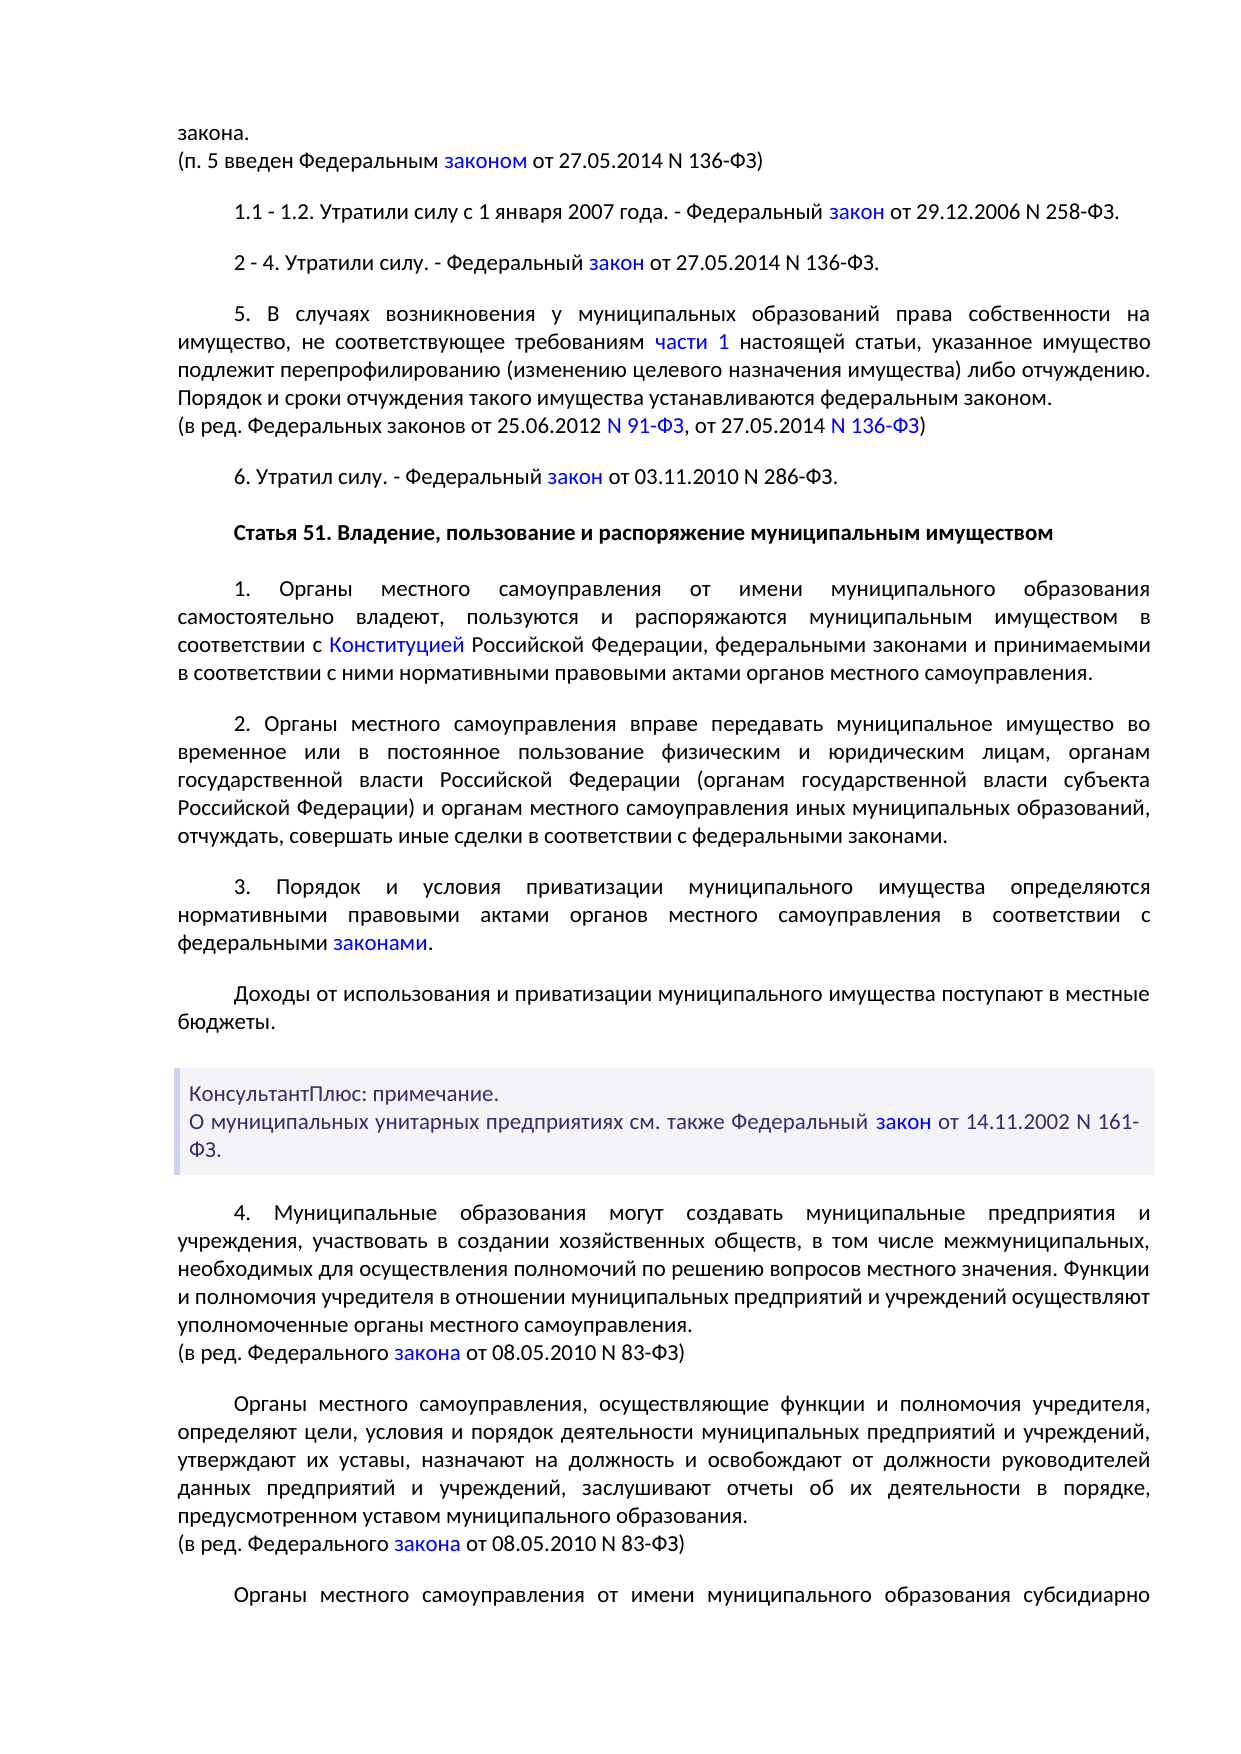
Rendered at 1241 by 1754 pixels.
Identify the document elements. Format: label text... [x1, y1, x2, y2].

text Доходы от использования и приватизации муниципального имущества поступают в местные бюджеты. [177, 979, 1152, 1035]
text (в ред. Федерального закона от 08.05.2010 N 83-ФЗ) [177, 1529, 1152, 1557]
text 1.1 - 1.2. Утратили силу с 1 января 2007 года. - Федеральный закон от 29.12.2006 N 258-ФЗ. [177, 197, 1152, 225]
text Органы местного самоуправления, осуществляющие функции и полномочия учредителя, определяют цели, условия и порядок деятельности муниципальных предприятий и учреждений, утверждают их уставы, назначают на должность и освобождают от должности руководителей данных предприятий и учреждений, заслушивают отчеты об их деятельности в порядке, предусмотренном уставом муниципального образования. [177, 1389, 1152, 1529]
text 5. В случаях возникновения у муниципальных образований права собственности на имущество, не соответствующее требованиям части 1 настоящей статьи, указанное имущество подлежит перепрофилированию (изменению целевого назначения имущества) либо отчуждению. Порядок и сроки отчуждения такого имущества устанавливаются федеральным законом. [177, 299, 1152, 411]
text 2 - 4. Утратили силу. - Федеральный закон от 27.05.2014 N 136-ФЗ. [177, 248, 1152, 276]
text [177, 118, 1152, 146]
text 1. Органы местного самоуправления от имени муниципального образования самостоятельно владеют, пользуются и распоряжаются муниципальным имуществом в соответствии с Конституцией Российской Федерации, федеральными законами и принимаемыми в соответствии с ними нормативными правовыми актами органов местного самоуправления. [177, 574, 1152, 686]
text 2. Органы местного самоуправления вправе передавать муниципальное имущество во временное или в постоянное пользование физическим и юридическим лицам, органам государственной власти Российской Федерации (органам государственной власти субъекта Российской Федерации) и органам местного самоуправления иных муниципальных образований, отчуждать, совершать иные сделки в соответствии с федеральными законами. [177, 709, 1152, 849]
text 3. Порядок и условия приватизации муниципального имущества определяются нормативными правовыми актами органов местного самоуправления в соответствии с федеральными законами. [177, 872, 1152, 956]
text 4. Муниципальные образования могут создавать муниципальные предприятия и учреждения, участвовать в создании хозяйственных обществ, в том числе межмуниципальных, необходимых для осуществления полномочий по решению вопросов местного значения. Функции и полномочия учредителя в отношении муниципальных предприятий и учреждений осуществляют уполномоченные органы местного самоуправления. [177, 1198, 1152, 1338]
table_header КонсультантПлюс: примечание. О муниципальных унитарных предприятиях см. также Федеральный закон от 14.11.2002 N 161-ФЗ. [180, 1068, 1149, 1175]
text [177, 1580, 1152, 1608]
text (в ред. Федерального закона от 08.05.2010 N 83-ФЗ) [177, 1338, 1152, 1366]
title Статья 51. Владение, пользование и распоряжение муниципальным имуществом [177, 518, 1152, 546]
text (п. 5 введен Федеральным законом от 27.05.2014 N 136-ФЗ) [177, 146, 1152, 174]
text 6. Утратил силу. - Федеральный закон от 03.11.2010 N 286-ФЗ. [177, 462, 1152, 490]
text (в ред. Федеральных законов от 25.06.2012 N 91-ФЗ, от 27.05.2014 N 136-ФЗ) [177, 411, 1152, 439]
